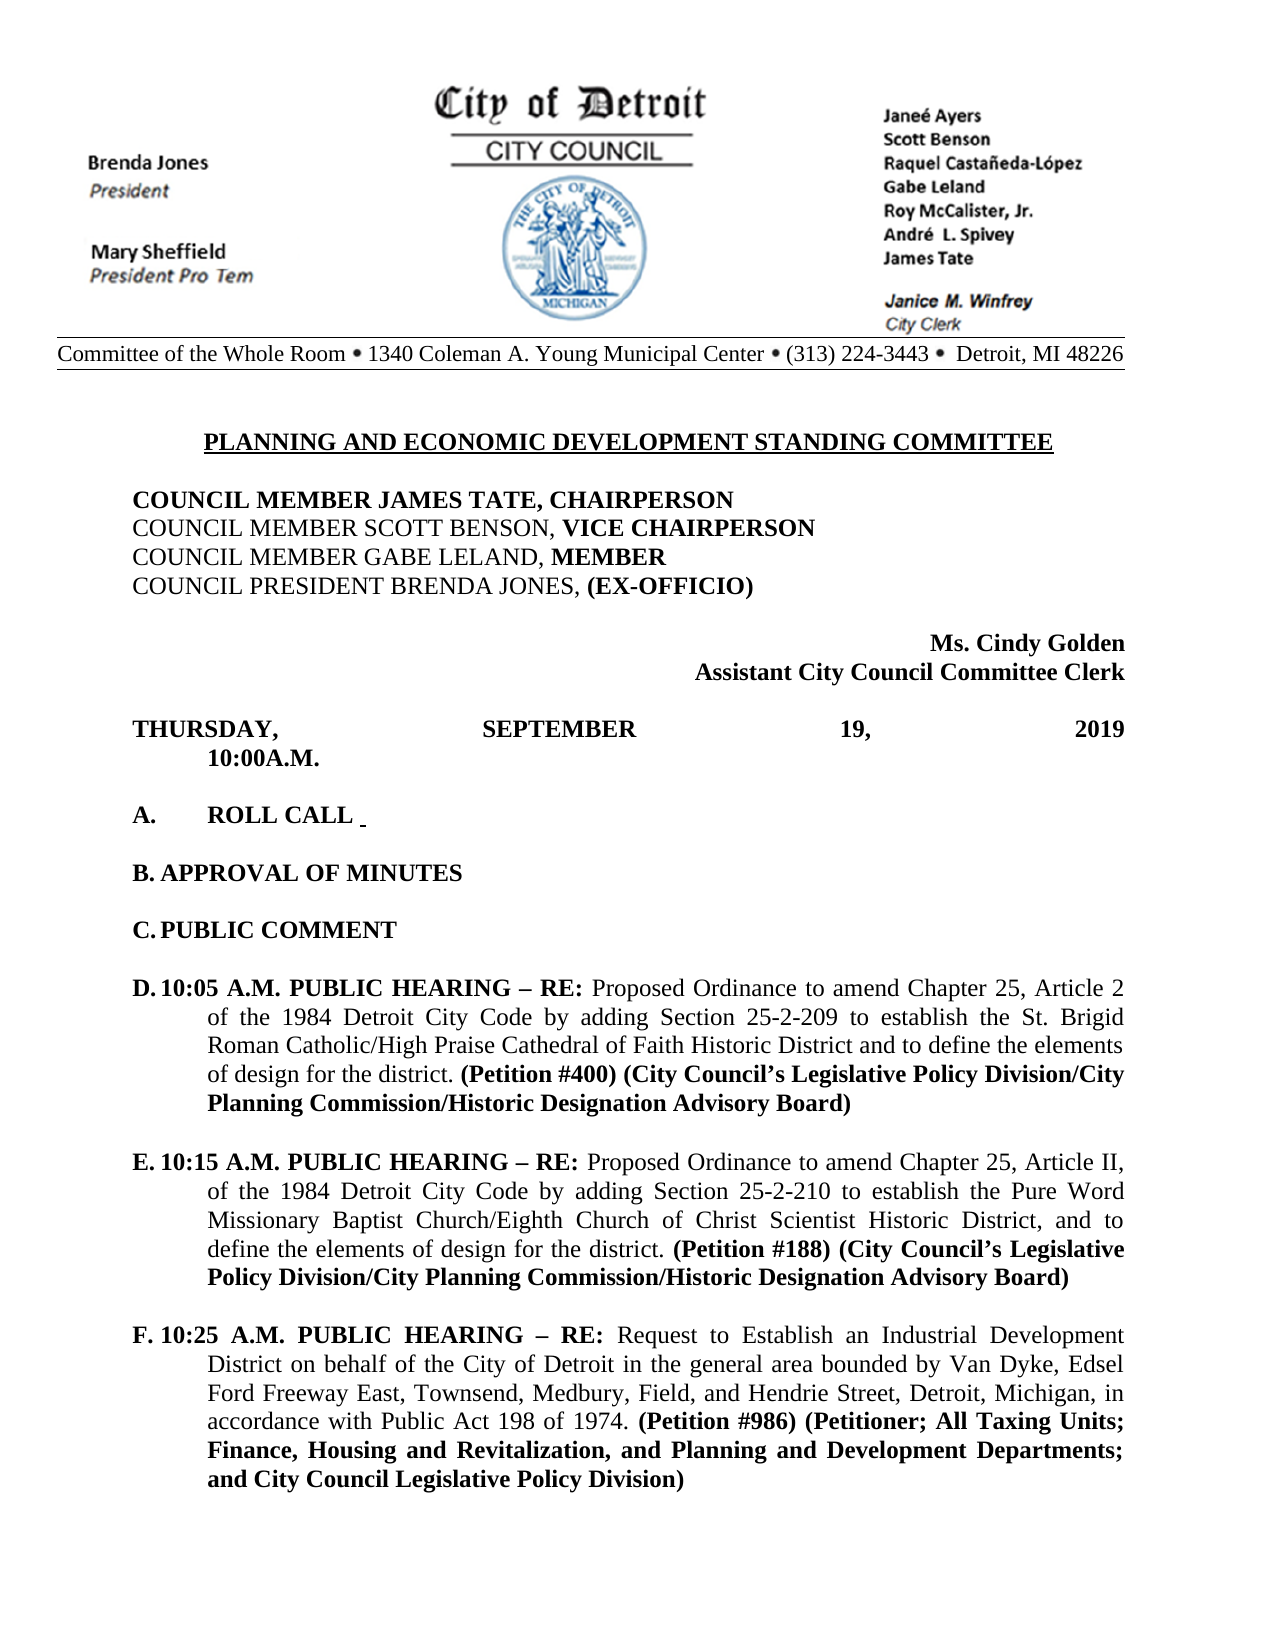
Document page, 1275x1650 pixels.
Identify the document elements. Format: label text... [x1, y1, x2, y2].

text COUNCIL MEMBER JAMES TATE, CHAIRPERSON [132, 485, 1125, 513]
picture [351, 344, 368, 362]
picture [770, 344, 786, 362]
picture [934, 344, 951, 362]
text THURSDAY, SEPTEMBER 19, 2019 10:00A.M. [132, 714, 1125, 772]
text PLANNING ECONOMIC DEVELOPMENT STANDING COMMITTEE [132, 427, 1125, 456]
text COUNCIL MEMBER GABE LELAND, MEMBER [132, 542, 1125, 571]
text COUNCIL PRESIDENT BRENDA JONES, (EX-OFFICIO) [132, 571, 1125, 600]
text Assistant City Council Committee Clerk [132, 657, 1125, 685]
list 10:05 A.M. PUBLIC HEARING – RE: Proposed Ordinance to amend Chapter 25, Article 2 of the 1984 Detroit City Code by adding Section 25-2-209 to establish the St. Brigid Roman Catholic/High Praise Cathedral of Faith Historic District and to define the elements of design for the district. (Petition #400) (City Council’s Legislative Policy Division/City Planning Commission/Historic Designation Advisory Board) [132, 973, 1125, 1117]
text Committee of the Whole Room 1340 Coleman A. Young Municipal Center (313) 224-3443 Detroit, MI 48226 [57, 338, 1125, 369]
list ROLL CALL [132, 800, 1125, 829]
list PUBLIC COMMENT [132, 915, 1125, 944]
picture [28, 57, 1097, 338]
text COUNCIL MEMBER SCOTT BENSON, VICE CHAIRPERSON [132, 513, 1125, 542]
text Ms. Cindy Golden [132, 628, 1125, 657]
list APPROVAL OF MINUTES [132, 858, 1125, 887]
list 10:25 A.M. PUBLIC HEARING – RE: Request to Establish an Industrial Development District on behalf of the City of Detroit in the general area bounded by Van Dyke, Edsel Ford Freeway East, Townsend, Medbury, Field, and Hendrie Street, Detroit, Michigan, in accordance with Public Act 198 of 1974. (Petition #986) (Petitioner; All Taxing Units; Finance, Housing and Revitalization, and Planning and Development Departments; and City Council Legislative Policy Division) [132, 1320, 1125, 1493]
list 10:15 A.M. PUBLIC HEARING – RE: Proposed Ordinance to amend Chapter 25, Article II, of the 1984 Detroit City Code by adding Section 25-2-210 to establish the Pure Word Missionary Baptist Church/Eighth Church of Christ Scientist Historic District, and to define the elements of design for the district. (Petition #188) (City Council’s Legislative Policy Division/City Planning Commission/Historic Designation Advisory Board) [132, 1147, 1125, 1291]
